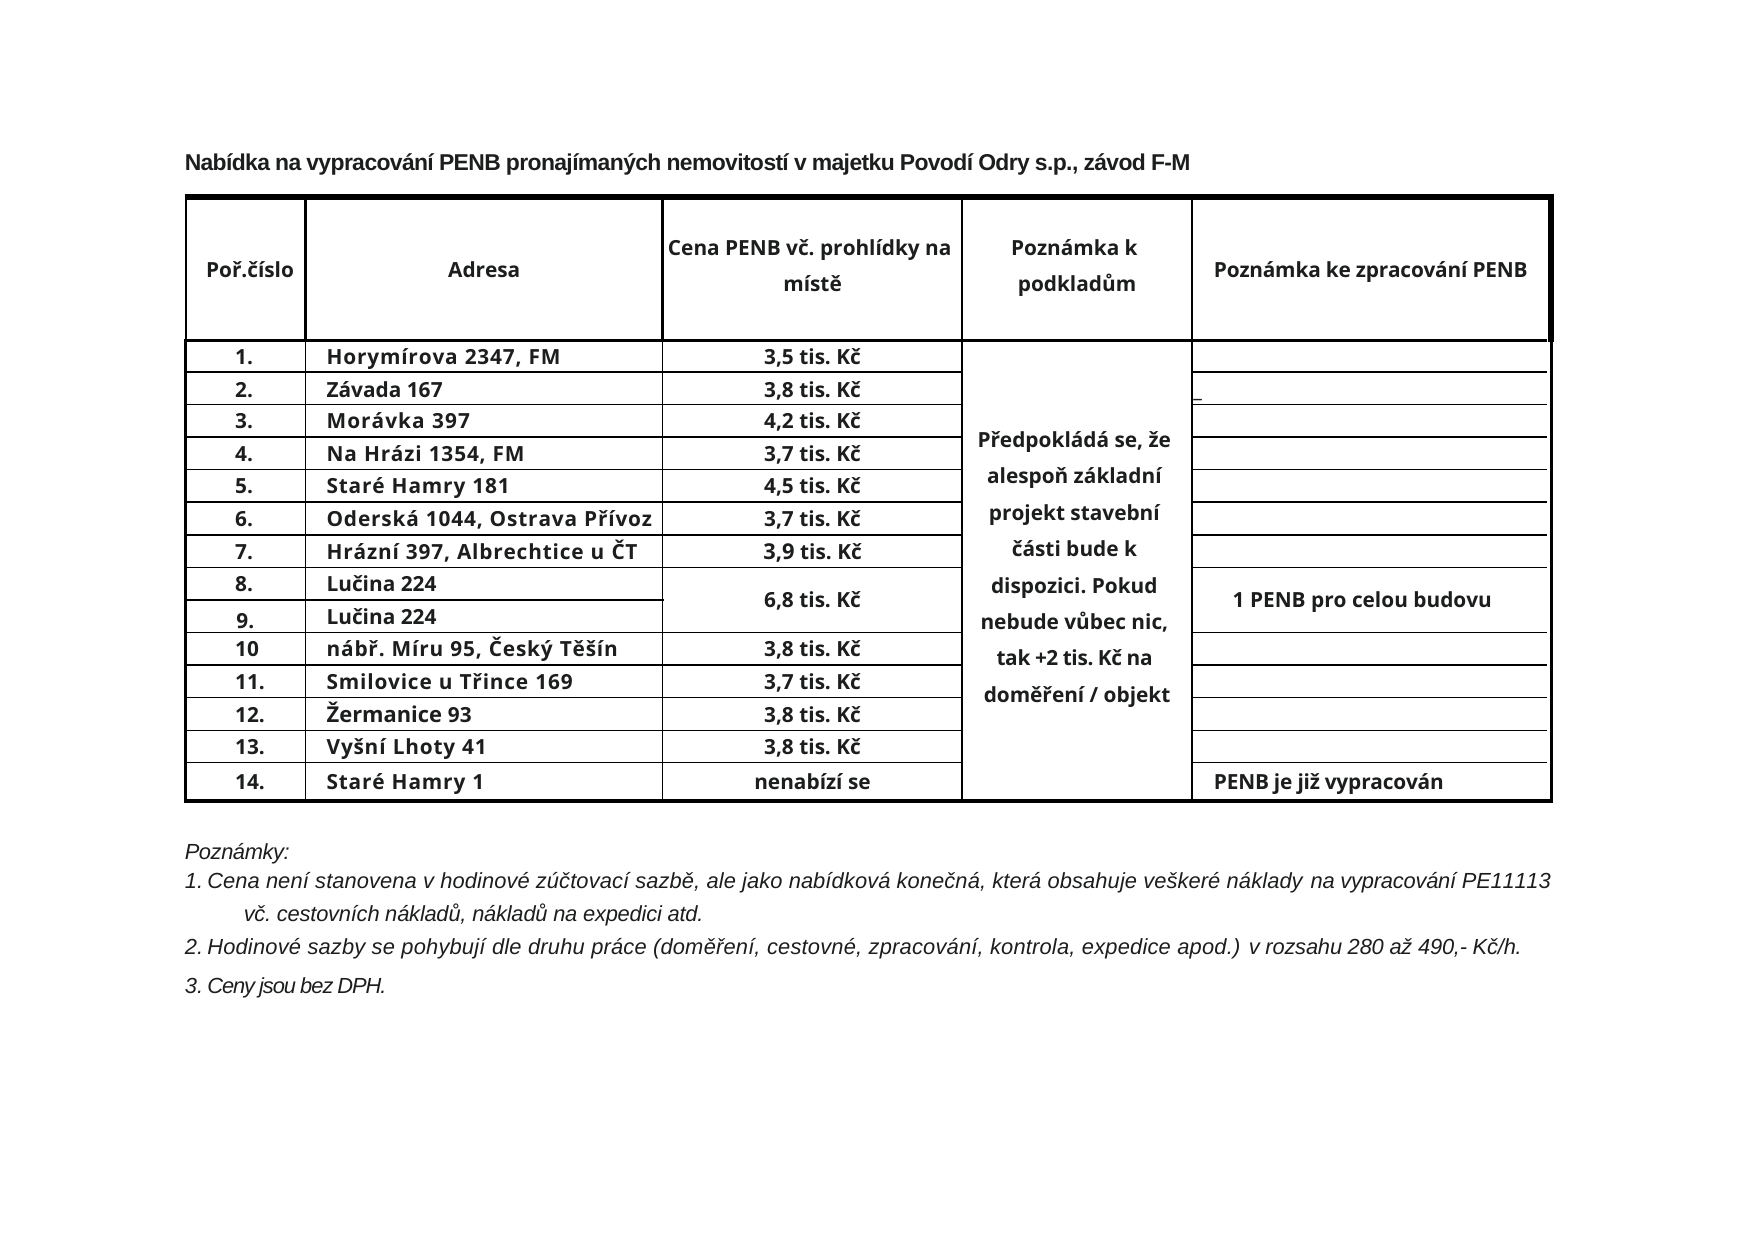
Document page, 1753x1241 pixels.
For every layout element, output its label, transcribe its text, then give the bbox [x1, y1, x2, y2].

table_cell 3,8 tis. Kč [663, 373, 961, 404]
table_cell [1193, 632, 1550, 664]
list Ceny jsou bez DPH. [184, 973, 1578, 998]
table_cell Vyšní Lhoty 41 [306, 731, 662, 762]
table_cell Staré Hamry 181 [306, 470, 662, 501]
table_cell nenabízí se [663, 763, 961, 799]
table_cell [187, 405, 305, 436]
table_cell [1193, 730, 1550, 762]
table_cell 11. [187, 666, 305, 697]
table_header Cena PENB vč. prohlídky na místě [664, 200, 961, 338]
table_cell Hrázní 397, Albrechtice u ČT [306, 536, 662, 566]
table_cell [187, 438, 305, 468]
table_cell 3,7 tis. Kč [663, 666, 961, 697]
table_cell 10 [187, 633, 305, 664]
table_header Poznámka ke zpracování PENB [1193, 200, 1548, 338]
table_cell [187, 342, 305, 371]
table_cell Lučina 224 [306, 568, 662, 599]
table_cell [1193, 339, 1550, 371]
table_cell 3,8 tis. Kč [663, 633, 961, 664]
table_cell 3,7 tis. Kč [663, 503, 961, 534]
table_cell 4,2 tis. Kč [663, 405, 961, 436]
text Poznámky: [184, 839, 1578, 864]
table_cell Horymírova 2347, FM [306, 342, 662, 371]
table_cell Předpokládá se, že alespoň základní projekt stavební části bude k dispozici. Pokud nebude vůbec nic, tak +2 tis. Kč na doměření / objekt [963, 342, 1191, 799]
table_header Poznámka k podkladům [963, 200, 1191, 338]
table_cell [1193, 664, 1550, 697]
table_cell 6,8 tis. Kč [663, 568, 961, 632]
table_cell [187, 536, 305, 566]
table_cell 1 PENB pro celou budovu [1193, 566, 1550, 632]
table_cell 12. [187, 698, 305, 729]
table_header Poř.číslo [187, 200, 304, 338]
table_header Adresa [307, 200, 661, 338]
table_cell [1193, 469, 1550, 501]
table_cell [1193, 697, 1550, 729]
table_cell 14. [187, 763, 305, 799]
table_cell 4,5 tis. Kč [663, 470, 961, 501]
table_cell 3,8 tis. Kč [663, 731, 961, 762]
table_cell [1193, 534, 1550, 566]
table_cell PENB je již vypracován [1193, 762, 1550, 799]
table_cell 9. [187, 601, 305, 632]
table_cell [1193, 501, 1550, 534]
table_cell 3,5 tis. Kč [663, 342, 961, 371]
table_cell Žermanice 93 [306, 698, 662, 729]
table_cell Morávka 397 [306, 405, 662, 436]
table_cell Oderská 1044, Ostrava Přívoz [306, 503, 662, 534]
table_cell 3,9 tis. Kč [663, 536, 961, 566]
table_cell Smilovice u Třince 169 [306, 666, 662, 697]
table_cell nábř. Míru 95, Český Těšín [306, 633, 662, 664]
list Cena není stanovena v hodinové zúčtovací sazbě, ale jako nabídková konečná, která obsahuje veškeré náklady na vypracování PE11113 vč. cestovních nákladů, nákladů na expedici atd. [184, 868, 1578, 926]
table_cell 13. [187, 731, 305, 762]
table_cell [1193, 404, 1550, 436]
table_cell [187, 373, 305, 404]
table_cell [187, 568, 305, 599]
table_cell 3,8 tis. Kč [663, 698, 961, 729]
table_cell [187, 470, 305, 501]
table_cell Lučina 224 [306, 601, 662, 632]
table_cell 3,7 tis. Kč [663, 438, 961, 468]
table_cell [187, 503, 305, 534]
list Hodinové sazby se pohybují dle druhu práce (doměření, cestovné, zpracování, kontrola, expedice apod.) v rozsahu 280 až 490,- Kč/h. [184, 933, 1578, 959]
table_cell _ [1193, 371, 1550, 404]
table_cell Závada 167 [306, 373, 662, 404]
text Nabídka na vypracování PENB pronajímaných nemovitostí v majetku Povodí Odry s.p., závod F-M [184, 148, 1578, 175]
table_cell [1193, 436, 1550, 468]
table_cell Staré Hamry 1 [306, 763, 662, 799]
table_cell Na Hrázi 1354, FM [306, 438, 662, 468]
